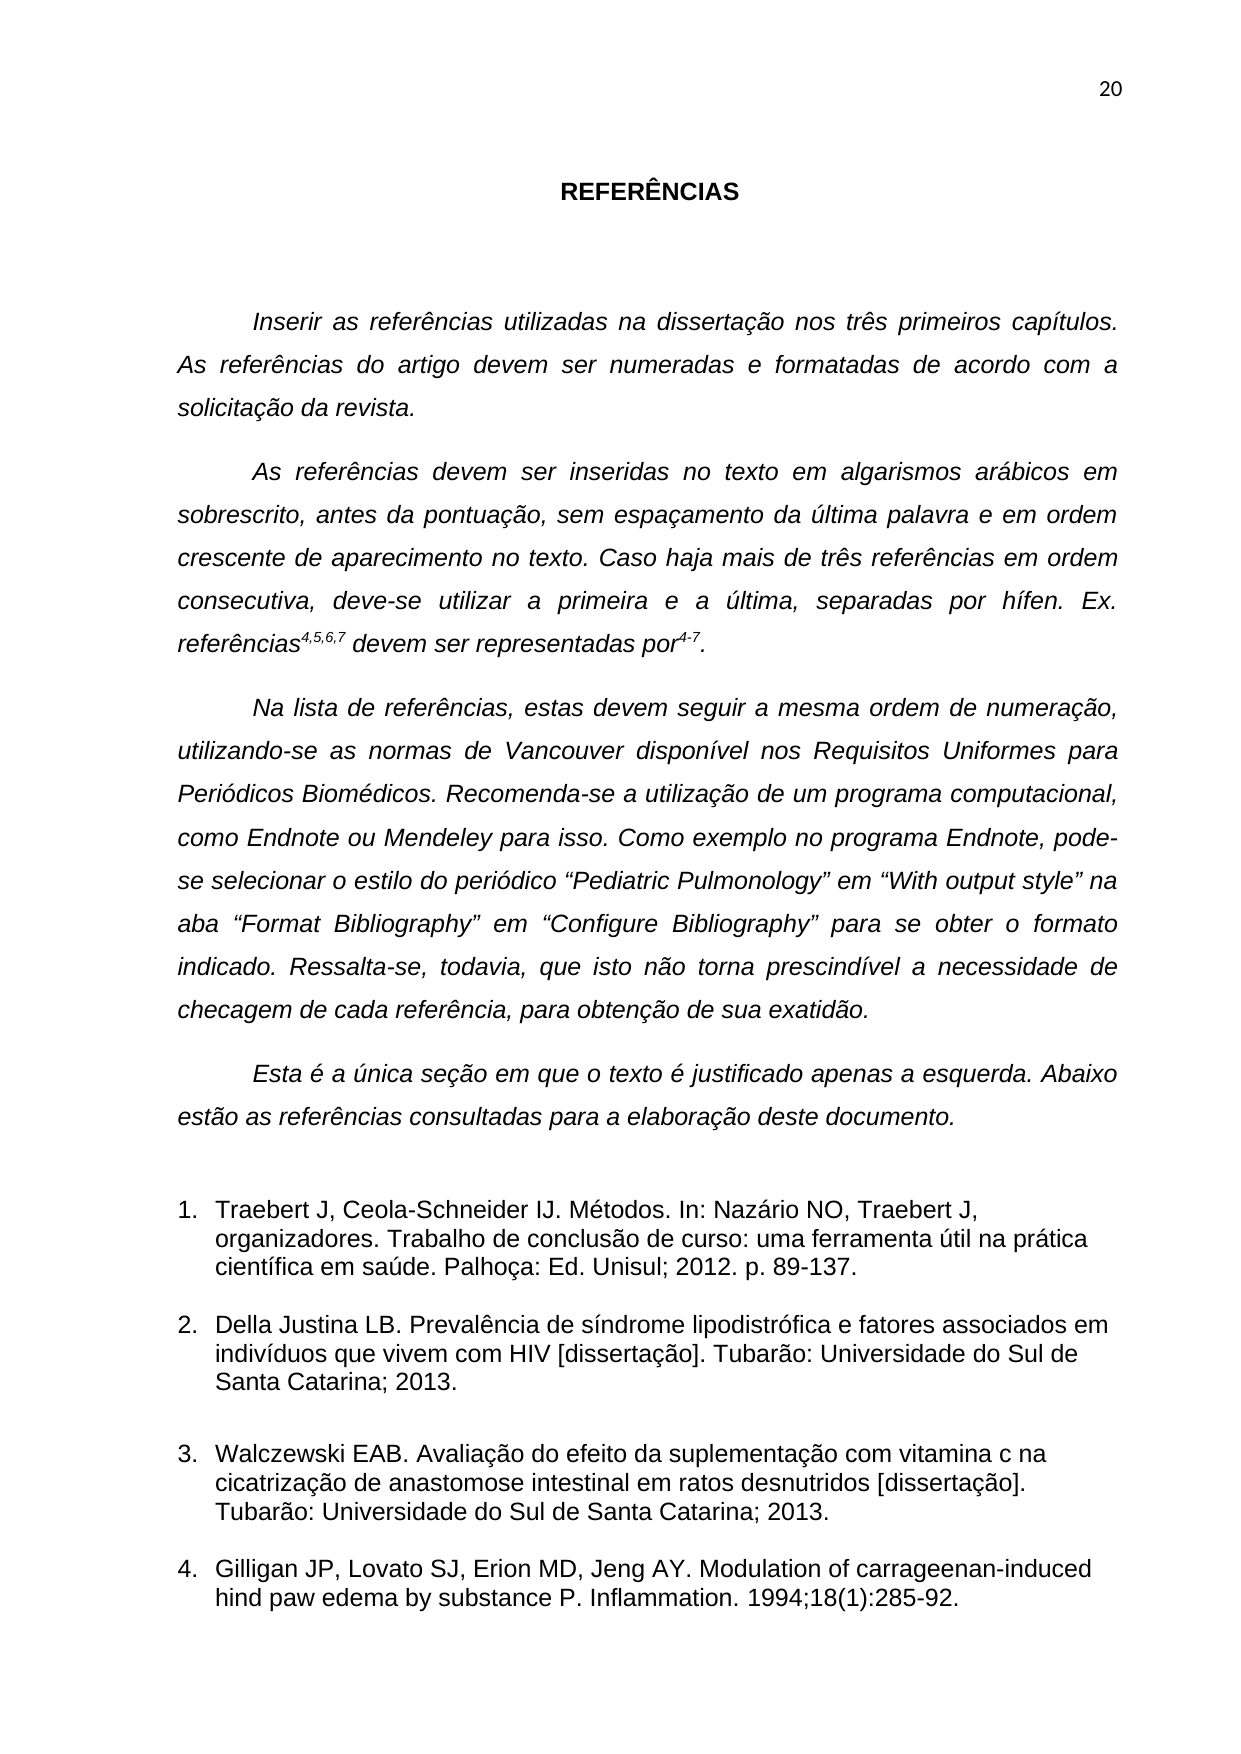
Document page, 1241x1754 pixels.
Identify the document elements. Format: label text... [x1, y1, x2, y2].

text Inserir as referências utilizadas na dissertação nos três primeiros capítulos. As referências do artigo devem ser numeradas e formatadas de acordo com a solicitação da revista. [177, 307, 1122, 422]
text As referências devem ser inseridas no texto em algarismos arábicos em sobrescrito, antes da pontuação, sem espaçamento da última palavra e em ordem crescente de aparecimento no texto. Caso haja mais de três referências em ordem consecutiva, deve-se utilizar a primeira e a última, separadas por hífen. Ex. referências4,5,6,7 devem ser representadas por4-7. [177, 457, 1122, 658]
text Esta é a única seção em que o texto é justificado apenas a esquerda. Abaixo estão as referências consultadas para a elaboração deste documento. [177, 1059, 1122, 1131]
list Gilligan JP, Lovato SJ, Erion MD, Jeng AY. Modulation of carrageenan-induced hind paw edema by substance P. Inflammation. 1994;18(1):285-92. [177, 1554, 1122, 1612]
list Della Justina LB. Prevalência de síndrome lipodistrófica e fatores associados em indivíduos que vivem com HIV [dissertação]. Tubarão: Universidade do Sul de Santa Catarina; 2013. [177, 1310, 1122, 1396]
text Na lista de referências, estas devem seguir a mesma ordem de numeração, utilizando-se as normas de Vancouver disponível nos Requisitos Uniformes para Periódicos Biomédicos. Recomenda-se a utilização de um programa computacional, como Endnote ou Mendeley para isso. Como exemplo no programa Endnote, pode-se selecionar o estilo do periódico “Pediatric Pulmonology” em “With output style” na aba “Format Bibliography” em “Configure Bibliography” para se obter o formato indicado. Ressalta-se, todavia, que isto não torna prescindível a necessidade de checagem de cada referência, para obtenção de sua exatidão. [177, 693, 1122, 1024]
list Traebert J, Ceola-Schneider IJ. Métodos. In: Nazário NO, Traebert J, organizadores. Trabalho de conclusão de curso: uma ferramenta útil na prática científica em saúde. Palhoça: Ed. Unisul; 2012. p. 89-137. [177, 1195, 1122, 1281]
list Walczewski EAB. Avaliação do efeito da suplementação com vitamina c na cicatrização de anastomose intestinal em ratos desnutridos [dissertação]. Tubarão: Universidade do Sul de Santa Catarina; 2013. [177, 1439, 1122, 1526]
text REFERÊNCIAS [177, 177, 1122, 206]
